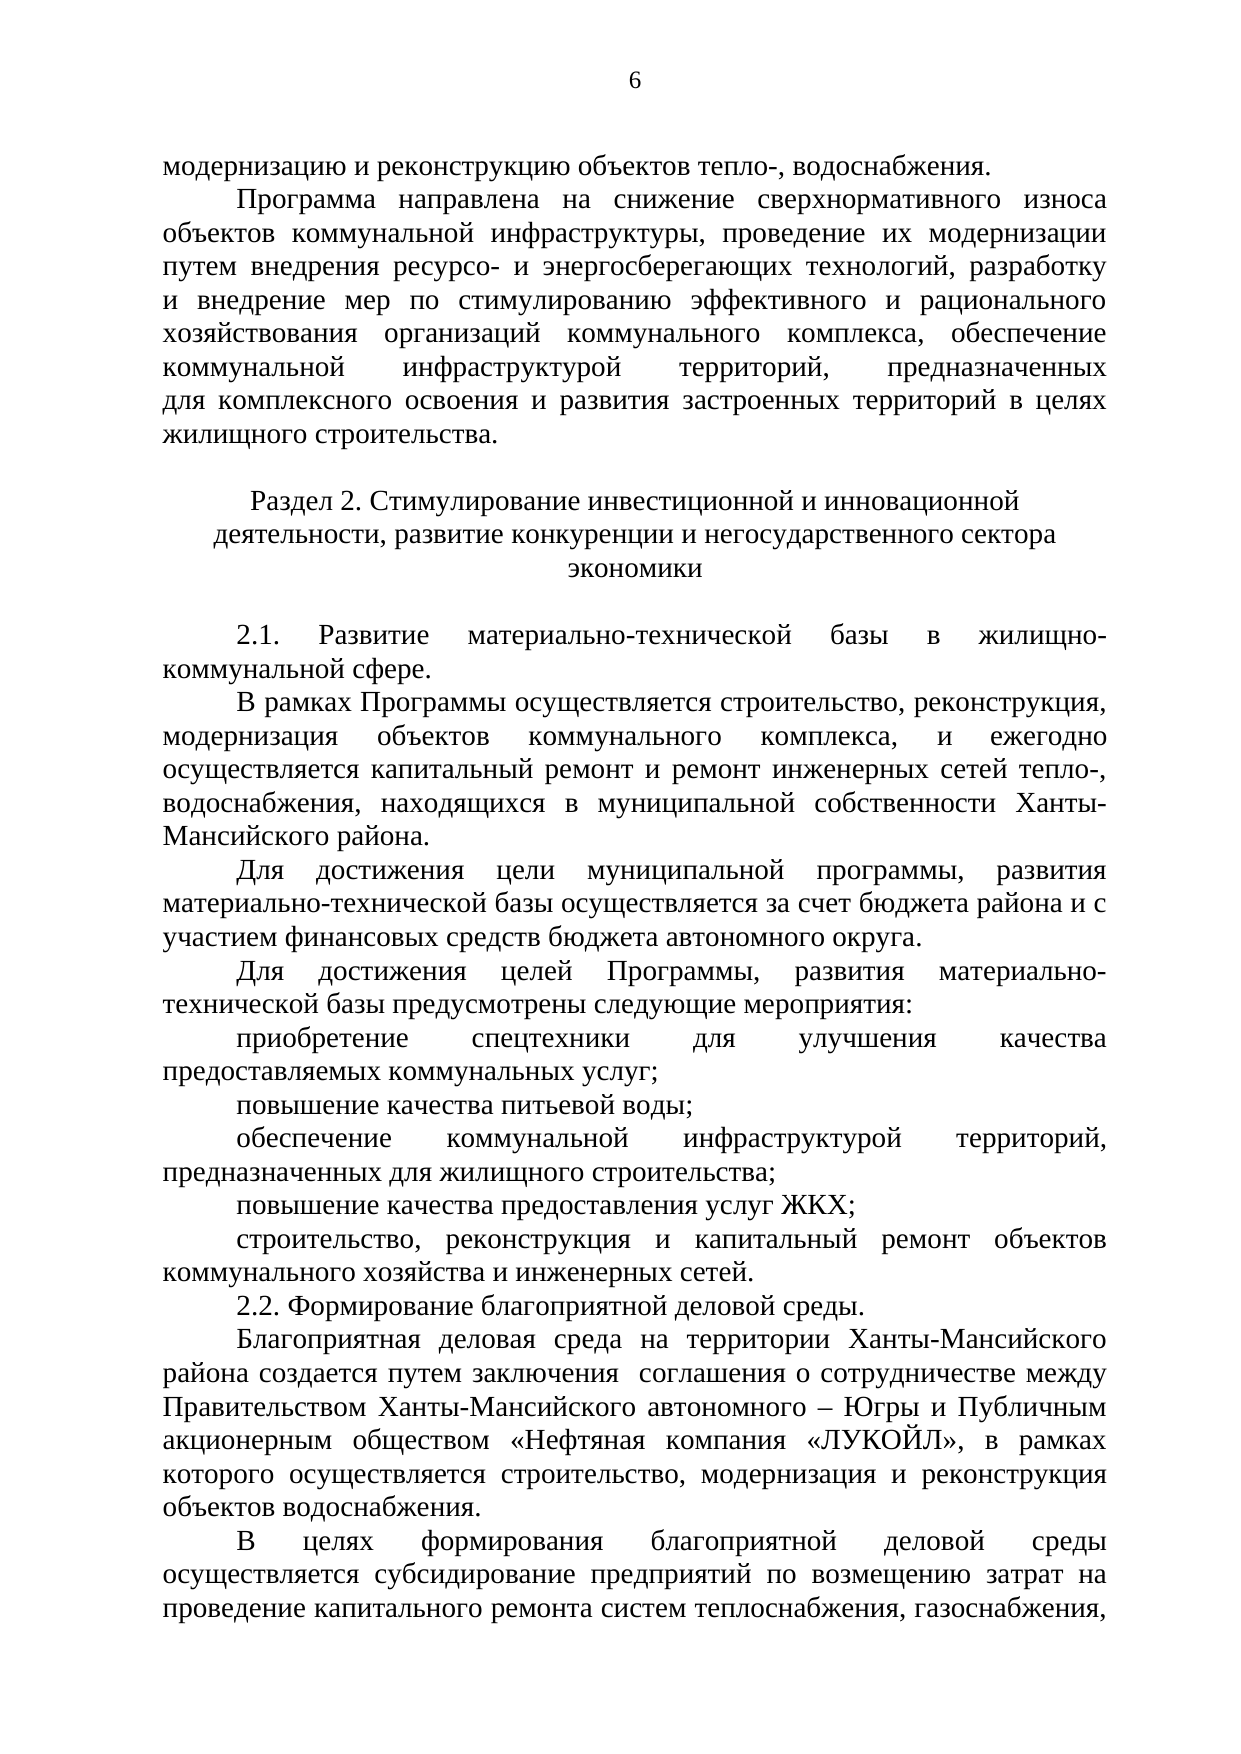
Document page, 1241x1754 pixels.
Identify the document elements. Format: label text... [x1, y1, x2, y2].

text 2.2. Формирование благоприятной деловой среды. [162, 1288, 1107, 1322]
text Для достижения целей Программы, развития материально-технической базы предусмотрены следующие мероприятия: [162, 953, 1107, 1020]
text обеспечение коммунальной инфраструктурой территорий, предназначенных для жилищного строительства; [162, 1120, 1107, 1187]
text В рамках Программы осуществляется строительство, реконструкция, модернизация объектов коммунального комплекса, и ежегодно осуществляется капитальный ремонт и ремонт инженерных сетей тепло-, водоснабжения, находящихся в муниципальной собственности Ханты-Мансийского района. [162, 684, 1107, 852]
text Раздел 2. Стимулирование инвестиционной и инновационной деятельности, развитие конкуренции и негосударственного сектора экономики [162, 483, 1107, 584]
text приобретение спецтехники для улучшения качества предоставляемых коммунальных услуг; [162, 1020, 1107, 1087]
text повышение качества питьевой воды; [162, 1087, 1107, 1120]
text повышение качества предоставления услуг ЖКХ; [162, 1187, 1107, 1221]
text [162, 1523, 1107, 1623]
text строительство, реконструкция и капитальный ремонт объектов коммунального хозяйства и инженерных сетей. [162, 1221, 1107, 1288]
text 2.1. Развитие материально-технической базы в жилищно-коммунальной сфере. [162, 617, 1107, 684]
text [162, 148, 1107, 181]
text Для достижения цели муниципальной программы, развития материально-технической базы осуществляется за счет бюджета района и с участием финансовых средств бюджета автономного округа. [162, 852, 1107, 953]
text Благоприятная деловая среда на территории Ханты-Мансийского района создается путем заключения соглашения о сотрудничестве между Правительством Ханты-Мансийского автономного – Югры и Публичным акционерным обществом «Нефтяная компания «ЛУКОЙЛ», в рамках которого осуществляется строительство, модернизация и реконструкция объектов водоснабжения. [162, 1322, 1107, 1523]
text Программа направлена на снижение сверхнормативного износа объектов коммунальной инфраструктуры, проведение их модернизации путем внедрения ресурсо- и энергосберегающих технологий, разработку и внедрение мер по стимулированию эффективного и рационального хозяйствования организаций коммунального комплекса, обеспечение коммунальной инфраструктурой территорий, предназначенных для комплексного освоения и развития застроенных территорий в целях жилищного строительства. [162, 181, 1107, 449]
